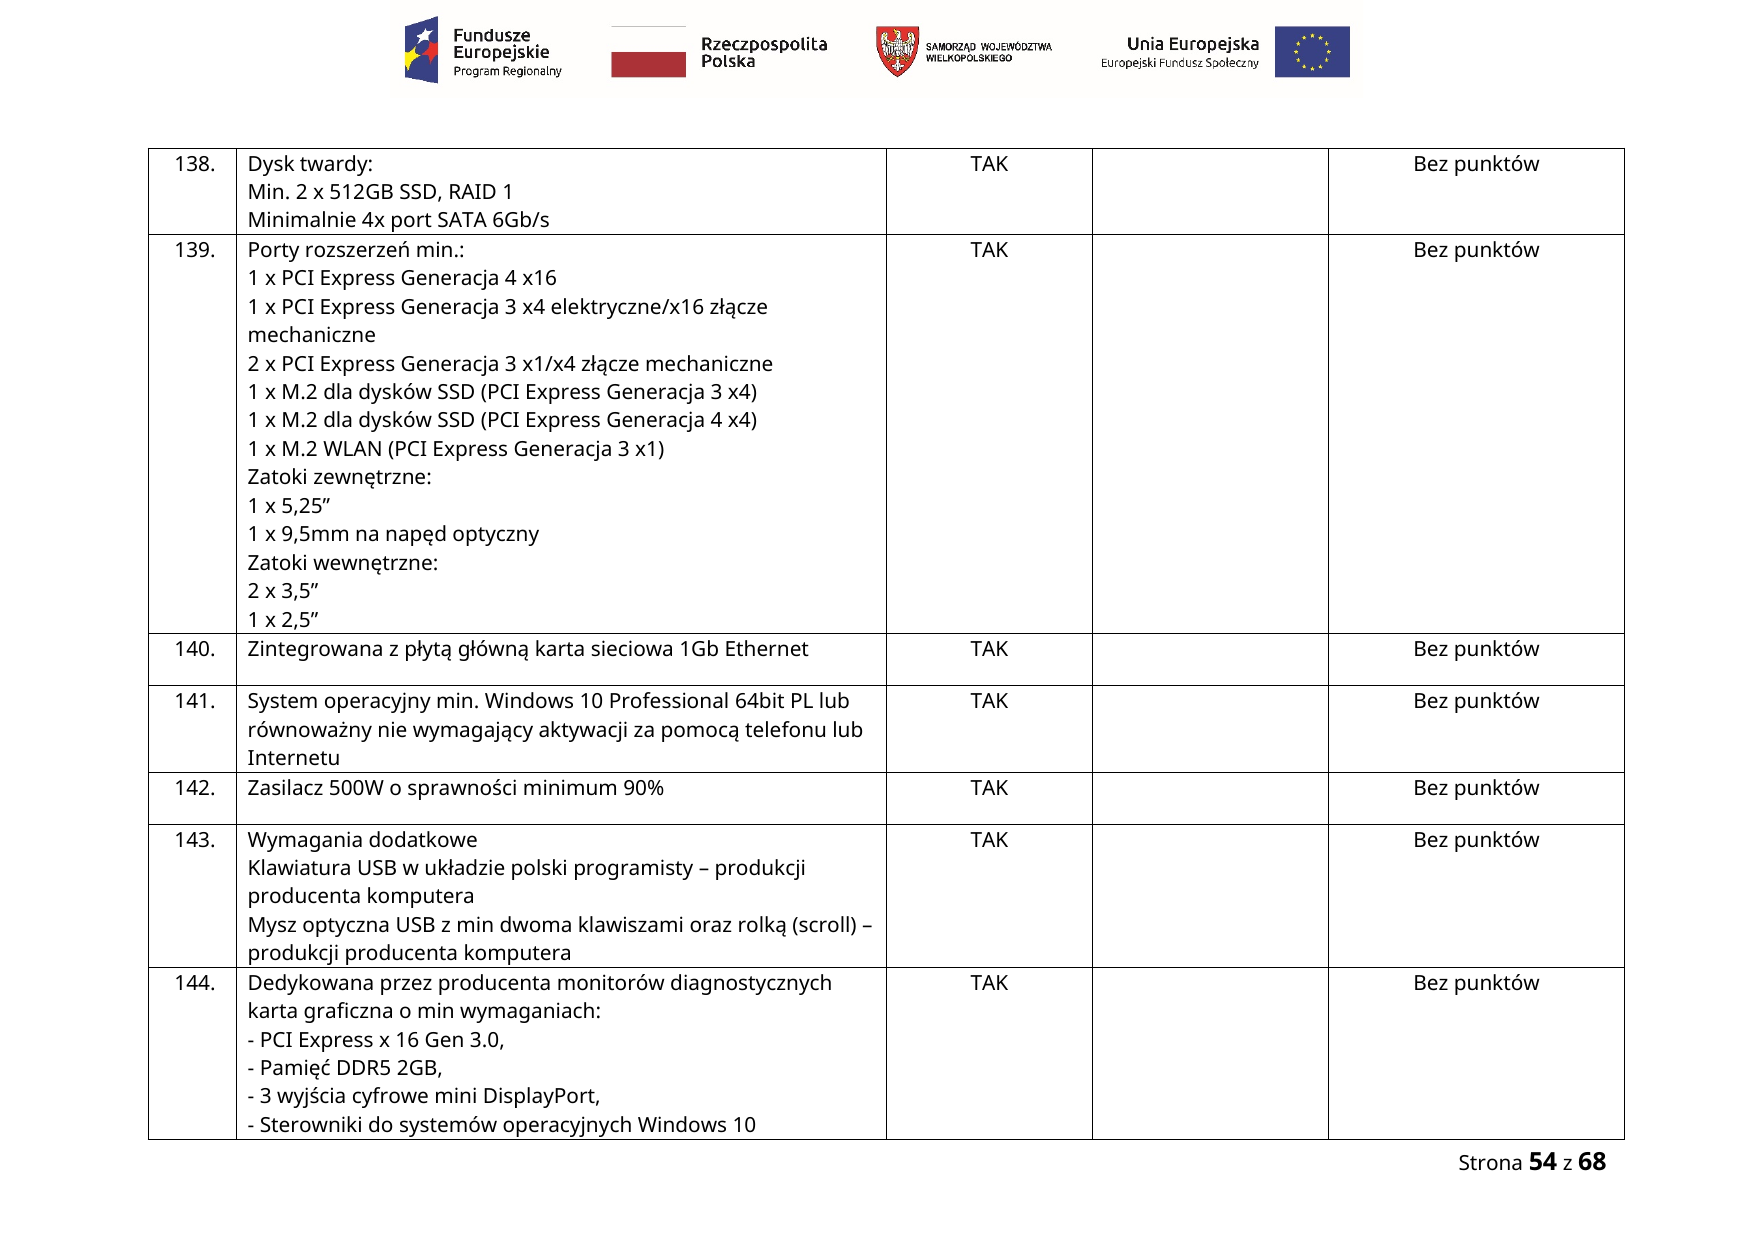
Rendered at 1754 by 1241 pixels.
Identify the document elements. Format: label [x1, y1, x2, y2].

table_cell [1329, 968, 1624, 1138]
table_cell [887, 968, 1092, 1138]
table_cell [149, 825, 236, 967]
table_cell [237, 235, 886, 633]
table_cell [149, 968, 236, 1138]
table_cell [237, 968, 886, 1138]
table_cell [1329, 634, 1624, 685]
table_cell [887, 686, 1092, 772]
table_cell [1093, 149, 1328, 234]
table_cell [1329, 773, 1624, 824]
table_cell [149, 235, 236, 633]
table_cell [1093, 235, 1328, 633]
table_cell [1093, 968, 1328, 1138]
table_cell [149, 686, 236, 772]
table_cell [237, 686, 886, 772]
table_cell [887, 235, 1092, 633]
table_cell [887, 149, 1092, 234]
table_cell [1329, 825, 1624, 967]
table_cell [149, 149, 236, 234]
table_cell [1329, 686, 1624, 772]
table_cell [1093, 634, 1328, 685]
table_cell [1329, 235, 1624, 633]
picture [388, 0, 1362, 97]
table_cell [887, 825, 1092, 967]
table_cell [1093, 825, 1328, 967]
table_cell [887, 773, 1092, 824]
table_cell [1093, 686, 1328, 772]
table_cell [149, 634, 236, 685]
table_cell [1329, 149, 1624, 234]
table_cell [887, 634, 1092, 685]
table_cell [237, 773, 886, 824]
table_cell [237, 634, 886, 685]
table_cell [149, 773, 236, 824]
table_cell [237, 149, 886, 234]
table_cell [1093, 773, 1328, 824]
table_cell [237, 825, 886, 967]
